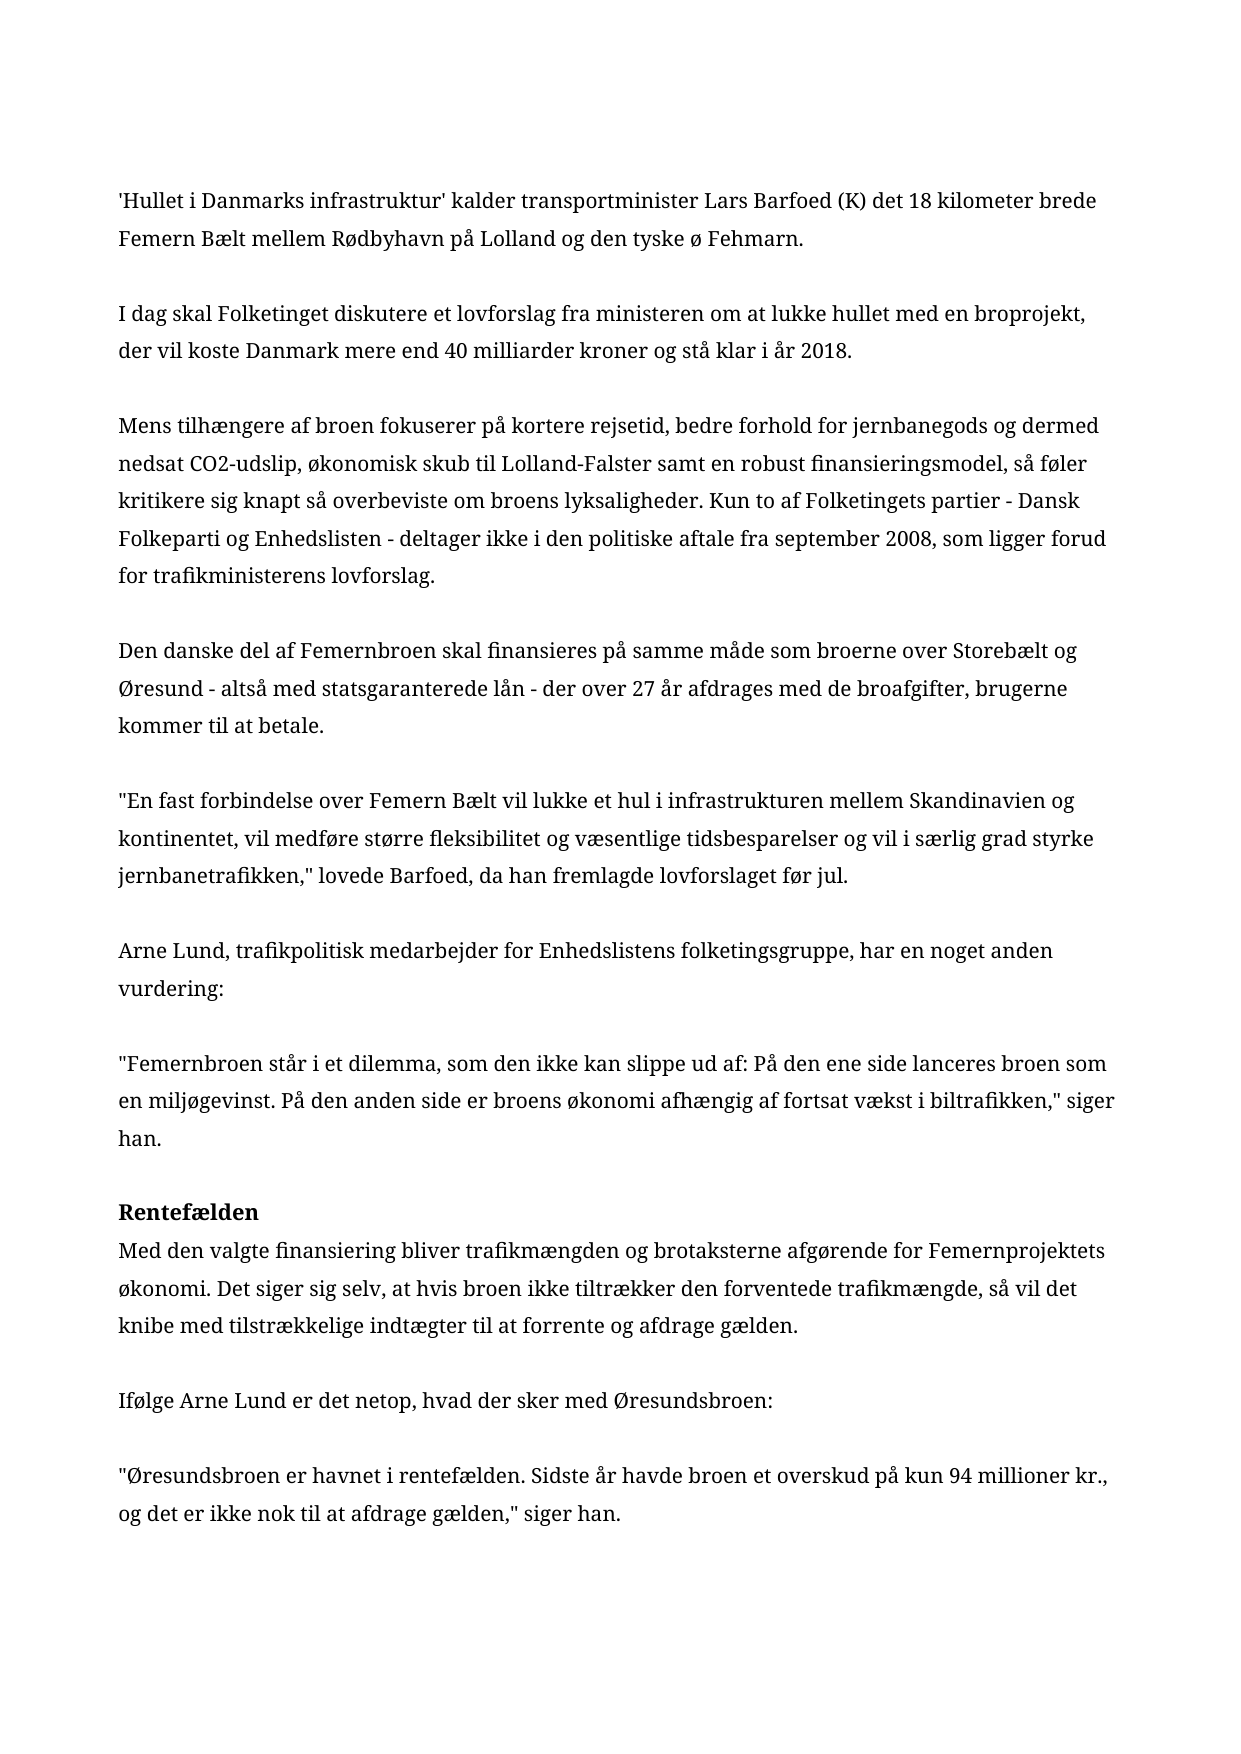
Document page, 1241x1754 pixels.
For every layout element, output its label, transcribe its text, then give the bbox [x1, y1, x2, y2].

text Arne Lund, trafikpolitisk medarbejder for Enhedslistens folketingsgruppe, har en noget anden vurdering: [118, 927, 1122, 1002]
text Ifølge Arne Lund er det netop, hvad der sker med Øresundsbroen: [118, 1377, 1122, 1415]
text Rentefælden [118, 1190, 1122, 1227]
text Mens tilhængere af broen fokuserer på kortere rejsetid, bedre forhold for jernbanegods og dermed nedsat CO2-udslip, økonomisk skub til Lolland-Falster samt en robust finansieringsmodel, så føler kritikere sig knapt så overbeviste om broens lyksaligheder. Kun to af Folketingets partier - Dansk Folkeparti og Enhedslisten - deltager ikke i den politiske aftale fra september 2008, som ligger forud for trafikministerens lovforslag. [118, 402, 1122, 590]
text "Øresundsbroen er havnet i rentefælden. Sidste år havde broen et overskud på kun 94 millioner kr., og det er ikke nok til at afdrage gælden," siger han. [118, 1452, 1122, 1527]
text "En fast forbindelse over Femern Bælt vil lukke et hul i infrastrukturen mellem Skandinavien og kontinentet, vil medføre større fleksibilitet og væsentlige tidsbesparelser og vil i særlig grad styrke jernbanetrafikken," lovede Barfoed, da han fremlagde lovforslaget før jul. [118, 777, 1122, 890]
text Med den valgte finansiering bliver trafikmængden og brotaksterne afgørende for Femernprojektets økonomi. Det siger sig selv, at hvis broen ikke tiltrækker den forventede trafikmængde, så vil det knibe med tilstrækkelige indtægter til at forrente og afdrage gælden. [118, 1227, 1122, 1340]
text "Femernbroen står i et dilemma, som den ikke kan slippe ud af: På den ene side lanceres broen som en miljøgevinst. På den anden side er broens økonomi afhængig af fortsat vækst i biltrafikken," siger han. [118, 1040, 1122, 1152]
text Den danske del af Femernbroen skal finansieres på samme måde som broerne over Storebælt og Øresund - altså med statsgaranterede lån - der over 27 år afdrages med de broafgifter, brugerne kommer til at betale. [118, 627, 1122, 740]
text I dag skal Folketinget diskutere et lovforslag fra ministeren om at lukke hullet med en broprojekt, der vil koste Danmark mere end 40 milliarder kroner og stå klar i år 2018. [118, 290, 1122, 365]
text 'Hullet i Danmarks infrastruktur' kalder transportminister Lars Barfoed (K) det 18 kilometer brede Femern Bælt mellem Rødbyhavn på Lolland og den tyske ø Fehmarn. [118, 177, 1122, 252]
